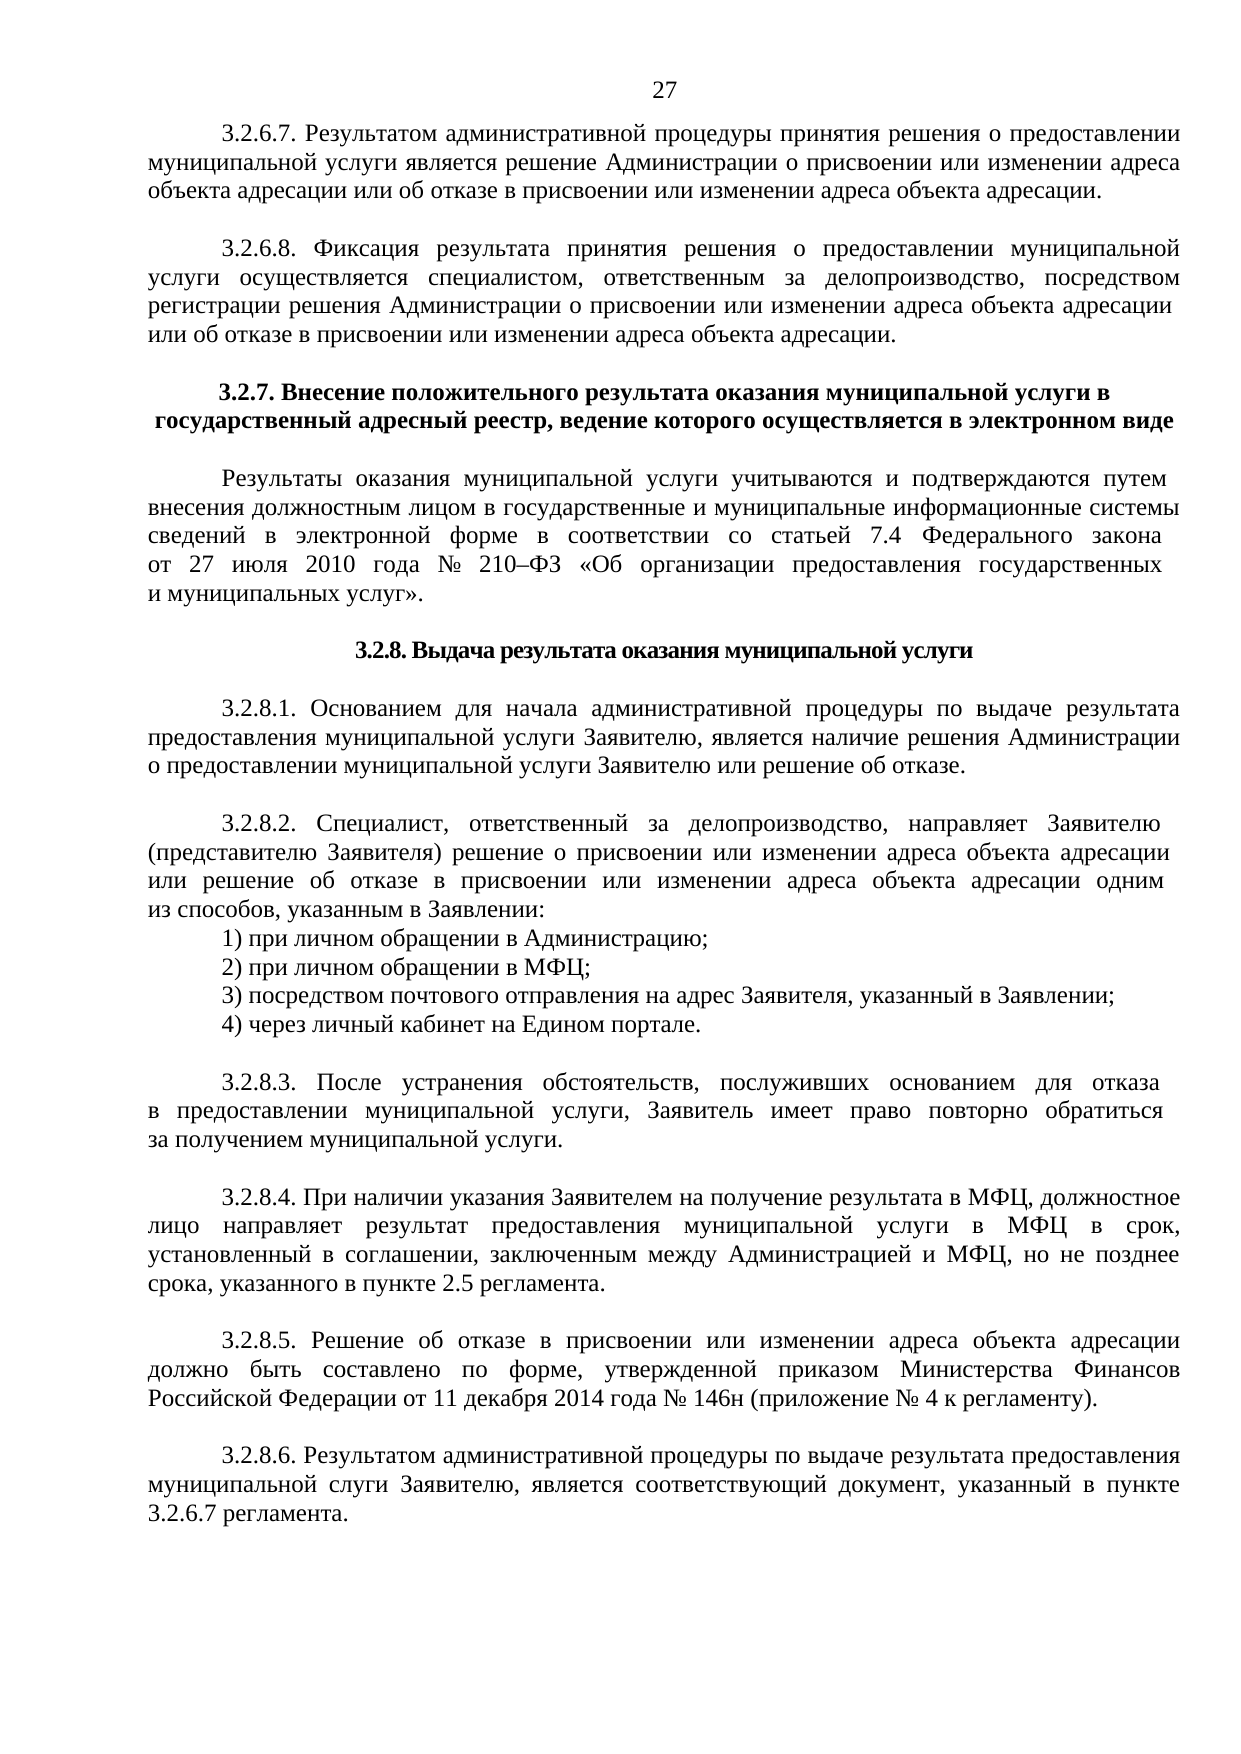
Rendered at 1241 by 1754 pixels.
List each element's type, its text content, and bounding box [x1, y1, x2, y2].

text 1) при личном обращении в Администрацию; [148, 923, 1181, 952]
text 3.2.7. Внесение положительного результата оказания муниципальной услуги в государственный адресный реестр, ведение которого осуществляется в электронном виде [148, 377, 1181, 434]
text 4) через личный кабинет на Едином портале. [148, 1009, 1181, 1038]
text 3.2.8. Выдача результата оказания муниципальной услуги [148, 636, 1181, 664]
text 3.2.8.5. Решение об отказе в присвоении или изменении адреса объекта адресации должно быть составлено по форме, утвержденной приказом Министерства Финансов Российской Федерации от 11 декабря 2014 года № 146н (приложение № 4 к регламенту). [148, 1326, 1181, 1412]
text 3.2.6.7. Результатом административной процедуры принятия решения о предоставлении муниципальной услуги является решение Администрации о присвоении или изменении адреса объекта адресации или об отказе в присвоении или изменении адреса объекта адресации. [148, 118, 1181, 204]
text 2) при личном обращении в МФЦ; [148, 952, 1181, 981]
text 3) посредством почтового отправления на адрес Заявителя, указанный в Заявлении; [148, 981, 1181, 1009]
text 3.2.8.3. После устранения обстоятельств, послуживших основанием для отказа в предоставлении муниципальной услуги, Заявитель имеет право повторно обратиться за получением муниципальной услуги. [148, 1067, 1181, 1153]
text Результаты оказания муниципальной услуги учитываются и подтверждаются путем внесения должностным лицом в государственные и муниципальные информационные системы сведений в электронной форме в соответствии со статьей 7.4 Федерального закона от 27 июля 2010 года № 210–ФЗ «Об организации предоставления государственных и муниципальных услуг». [148, 463, 1181, 607]
text 3.2.8.2. Специалист, ответственный за делопроизводство, направляет Заявителю (представителю Заявителя) решение о присвоении или изменении адреса объекта адресации или решение об отказе в присвоении или изменении адреса объекта адресации одним из способов, указанным в Заявлении: [148, 808, 1181, 923]
text 3.2.8.6. Результатом административной процедуры по выдаче результата предоставления муниципальной слуги Заявителю, является соответствующий документ, указанный в пункте 3.2.6.7 регламента. [148, 1441, 1181, 1527]
text 3.2.6.8. Фиксация результата принятия решения о предоставлении муниципальной услуги осуществляется специалистом, ответственным за делопроизводство, посредством регистрации решения Администрации о присвоении или изменении адреса объекта адресации или об отказе в присвоении или изменении адреса объекта адресации. [148, 233, 1181, 348]
text 3.2.8.1. Основанием для начала административной процедуры по выдаче результата предоставления муниципальной услуги Заявителю, является наличие решения Администрации о предоставлении муниципальной услуги Заявителю или решение об отказе. [148, 693, 1181, 779]
text 3.2.8.4. При наличии указания Заявителем на получение результата в МФЦ, должностное лицо направляет результат предоставления муниципальной услуги в МФЦ в срок, установленный в соглашении, заключенным между Администрацией и МФЦ, но не позднее срока, указанного в пункте 2.5 регламента. [148, 1182, 1181, 1297]
